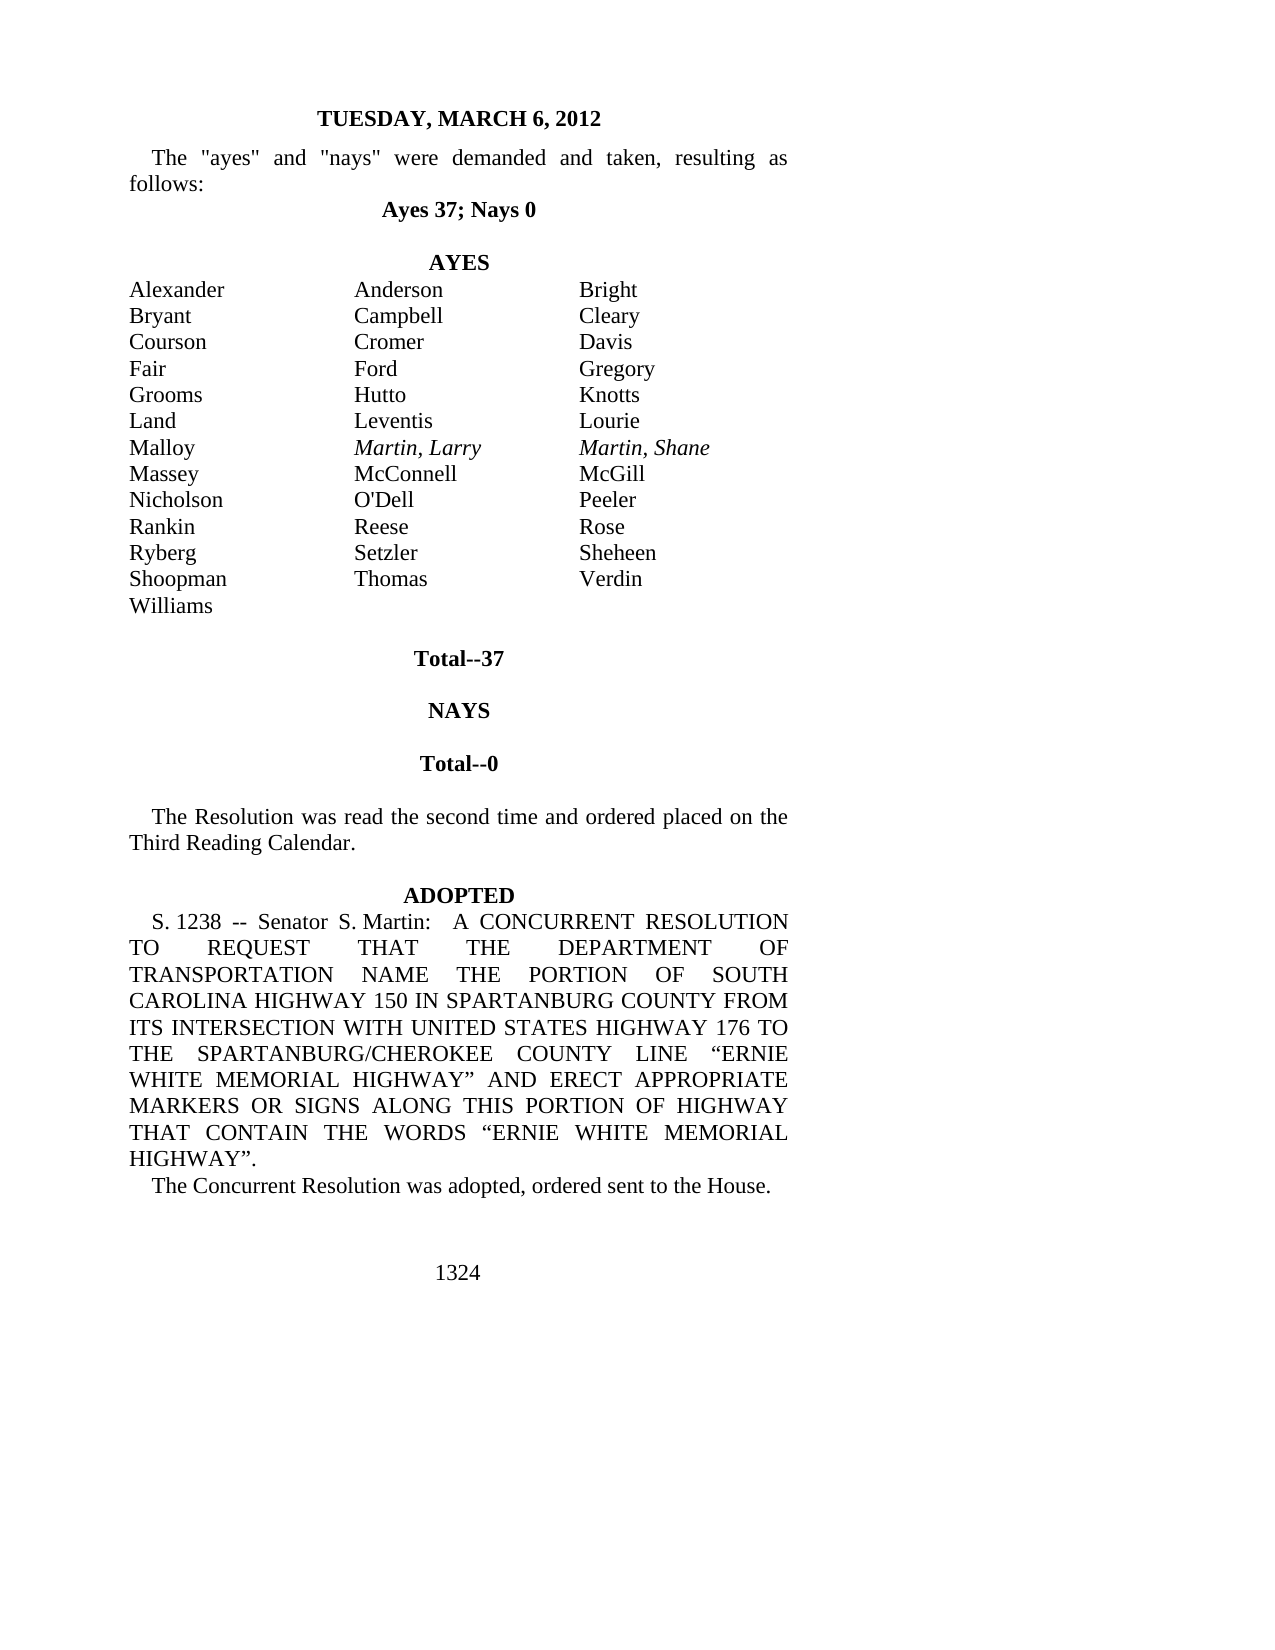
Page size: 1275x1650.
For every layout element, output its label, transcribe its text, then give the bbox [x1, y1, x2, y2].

text Total--37 [129, 644, 789, 671]
text Total--0 [129, 750, 789, 776]
text Fair Ford Gregory [129, 355, 789, 381]
text Malloy Martin, Larry Martin, Shane [129, 434, 789, 460]
text ADOPTED [129, 882, 789, 908]
text Land Leventis Lourie [129, 407, 789, 434]
text NAYS [129, 697, 789, 724]
text Alexander Anderson Bright [129, 276, 789, 302]
text Shoopman Thomas Verdin [129, 566, 789, 592]
text The Concurrent Resolution was adopted, ordered sent to the House. [129, 1172, 789, 1198]
text Nicholson O'Dell Peeler [129, 486, 789, 513]
text The Resolution was read the second time and ordered placed on the Third Reading Calendar. [129, 803, 789, 855]
text Ryberg Setzler Sheheen [129, 539, 789, 566]
text Massey McConnell McGill [129, 460, 789, 486]
text Grooms Hutto Knotts [129, 381, 789, 407]
text Williams [129, 592, 789, 618]
text Rankin Reese Rose [129, 513, 789, 539]
text Courson Cromer Davis [129, 328, 789, 355]
text The "ayes" and "nays" were demanded and taken, resulting as follows: [129, 144, 789, 197]
text Bryant Campbell Cleary [129, 302, 789, 328]
text Ayes 37; Nays 0 [129, 197, 789, 223]
text S. 1238 -- Senator S. Martin: A CONCURRENT RESOLUTION TO REQUEST THAT THE DEPARTMENT OF TRANSPORTATION NAME THE PORTION OF SOUTH CAROLINA HIGHWAY 150 IN SPARTANBURG COUNTY FROM ITS INTERSECTION WITH UNITED STATES HIGHWAY 176 TO THE SPARTANBURG/CHEROKEE COUNTY LINE “ERNIE WHITE MEMORIAL HIGHWAY” AND ERECT APPROPRIATE MARKERS OR SIGNS ALONG THIS PORTION OF HIGHWAY THAT CONTAIN THE WORDS “ERNIE WHITE MEMORIAL HIGHWAY”. [129, 908, 789, 1172]
text AYES [129, 249, 789, 276]
